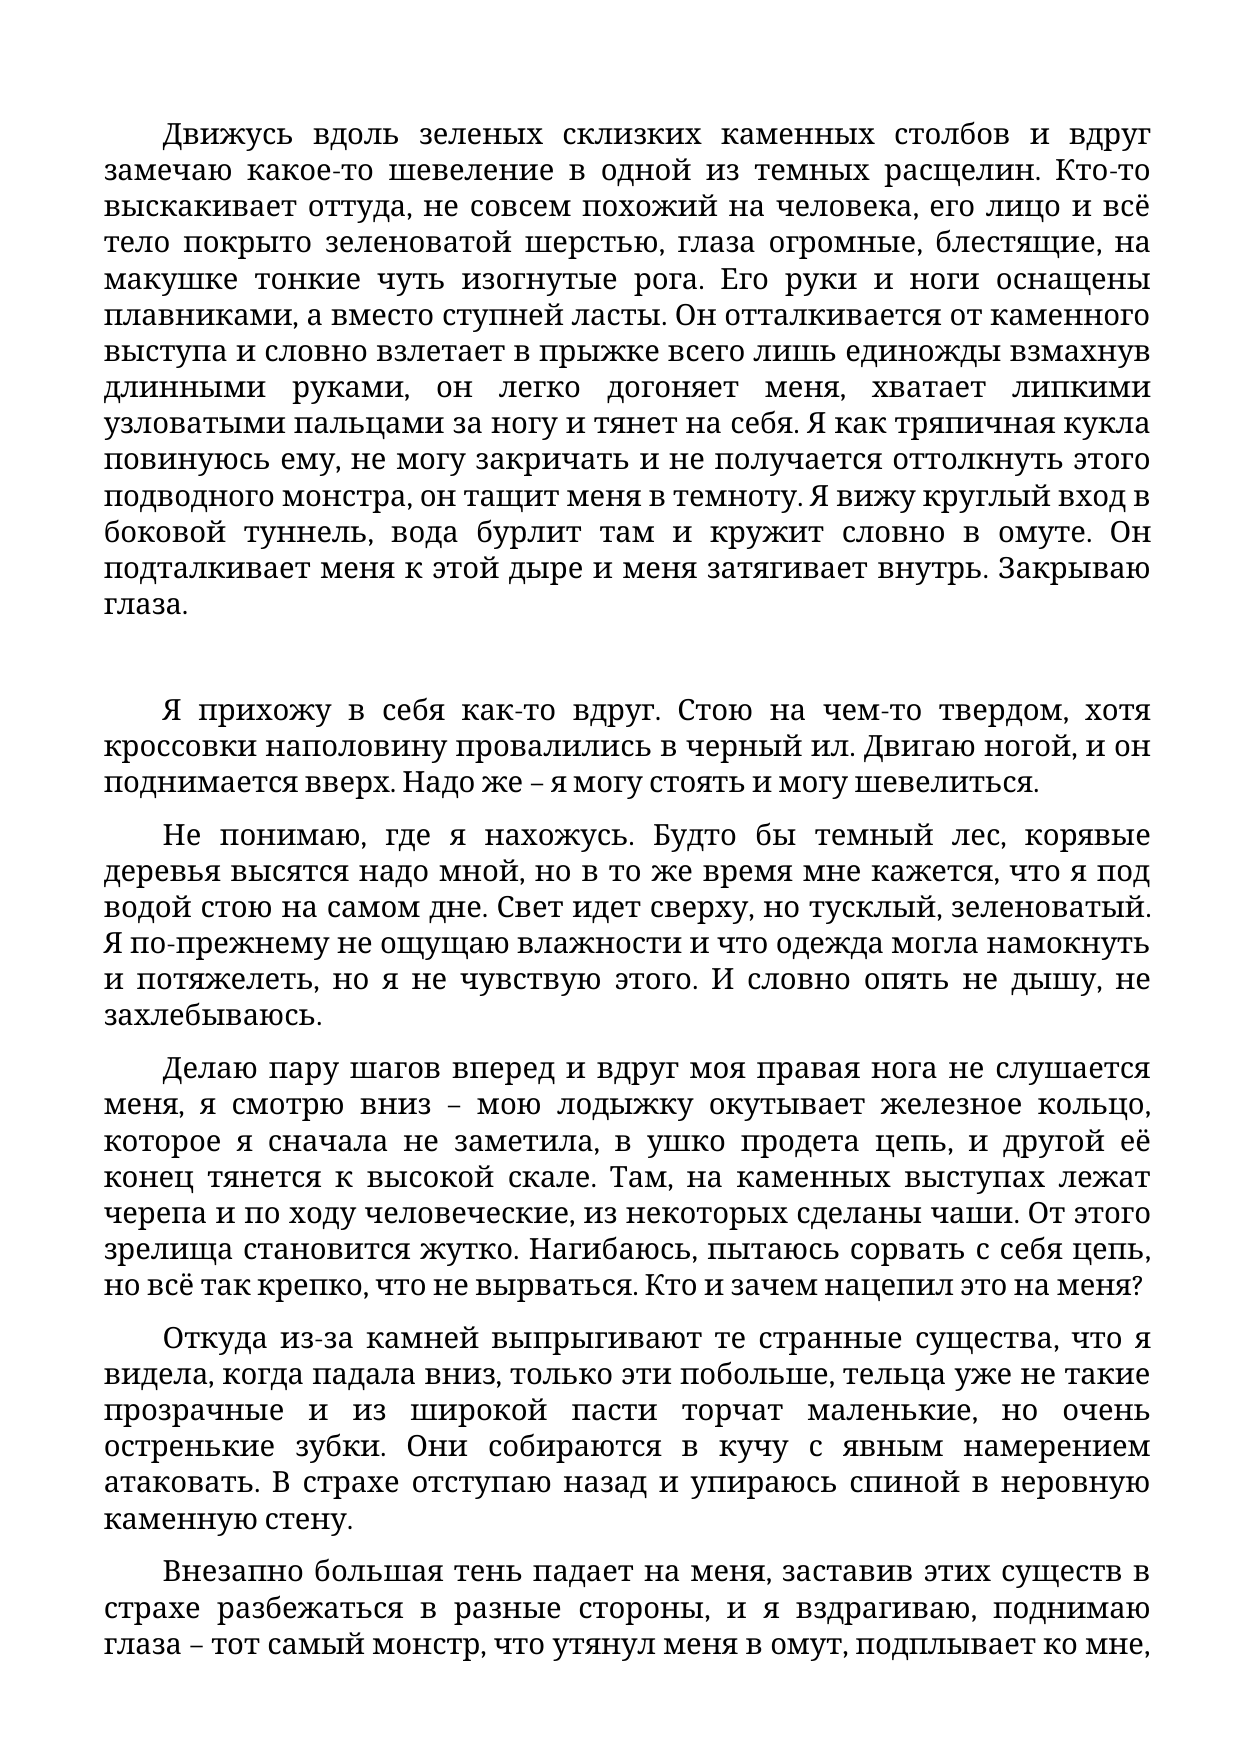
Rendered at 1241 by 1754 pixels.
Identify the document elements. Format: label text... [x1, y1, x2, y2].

text Откуда из-за камней выпрыгивают те странные существа, что я видела, когда падала вниз, только эти побольше, тельца уже не такие прозрачные и из широкой пасти торчат маленькие, но очень остренькие зубки. Они собираются в кучу с явным намерением атаковать. В страхе отступаю назад и упираюсь спиной в неровную каменную стену. [103, 1322, 1152, 1536]
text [103, 1556, 1152, 1661]
text Движусь вдоль зеленых склизких каменных столбов и вдруг замечаю какое-то шевеление в одной из темных расщелин. Кто-то выскакивает оттуда, не совсем похожий на человека, его лицо и всё тело покрыто зеленоватой шерстью, глаза огромные, блестящие, на макушке тонкие чуть изогнутые рога. Его руки и ноги оснащены плавниками, а вместо ступней ласты. Он отталкивается от каменного выступа и словно взлетает в прыжке всего лишь единожды взмахнув длинными руками, он легко догоняет меня, хватает липкими узловатыми пальцами за ногу и тянет на себя. Я как тряпичная кукла повинуюсь ему, не могу закричать и не получается оттолкнуть этого подводного монстра, он тащит меня в темноту. Я вижу круглый вход в боковой туннель, вода бурлит там и кружит словно в омуте. Он подталкивает меня к этой дыре и меня затягивает внутрь. Закрываю глаза. [103, 118, 1152, 622]
text Я прихожу в себя как-то вдруг. Стою на чем-то твердом, хотя кроссовки наполовину провалились в черный ил. Двигаю ногой, и он поднимается вверх. Надо же – я могу стоять и могу шевелиться. [103, 694, 1152, 799]
text Делаю пару шагов вперед и вдруг моя правая нога не слушается меня, я смотрю вниз – мою лодыжку окутывает железное кольцо, которое я сначала не заметила, в ушко продета цепь, и другой её конец тянется к высокой скале. Там, на каменных выступах лежат черепа и по ходу человеческие, из некоторых сделаны чаши. От этого зрелища становится жутко. Нагибаюсь, пытаюсь сорвать с себя цепь, но всё так крепко, что не вырваться. Кто и зачем нацепил это на меня? [103, 1052, 1152, 1303]
text Не понимаю, где я нахожусь. Будто бы темный лес, корявые деревья высятся надо мной, но в то же время мне кажется, что я под водой стою на самом дне. Свет идет сверху, но тусклый, зеленоватый. Я по-прежнему не ощущаю влажности и что одежда могла намокнуть и потяжелеть, но я не чувствую этого. И словно опять не дышу, не захлебываюсь. [103, 819, 1152, 1033]
